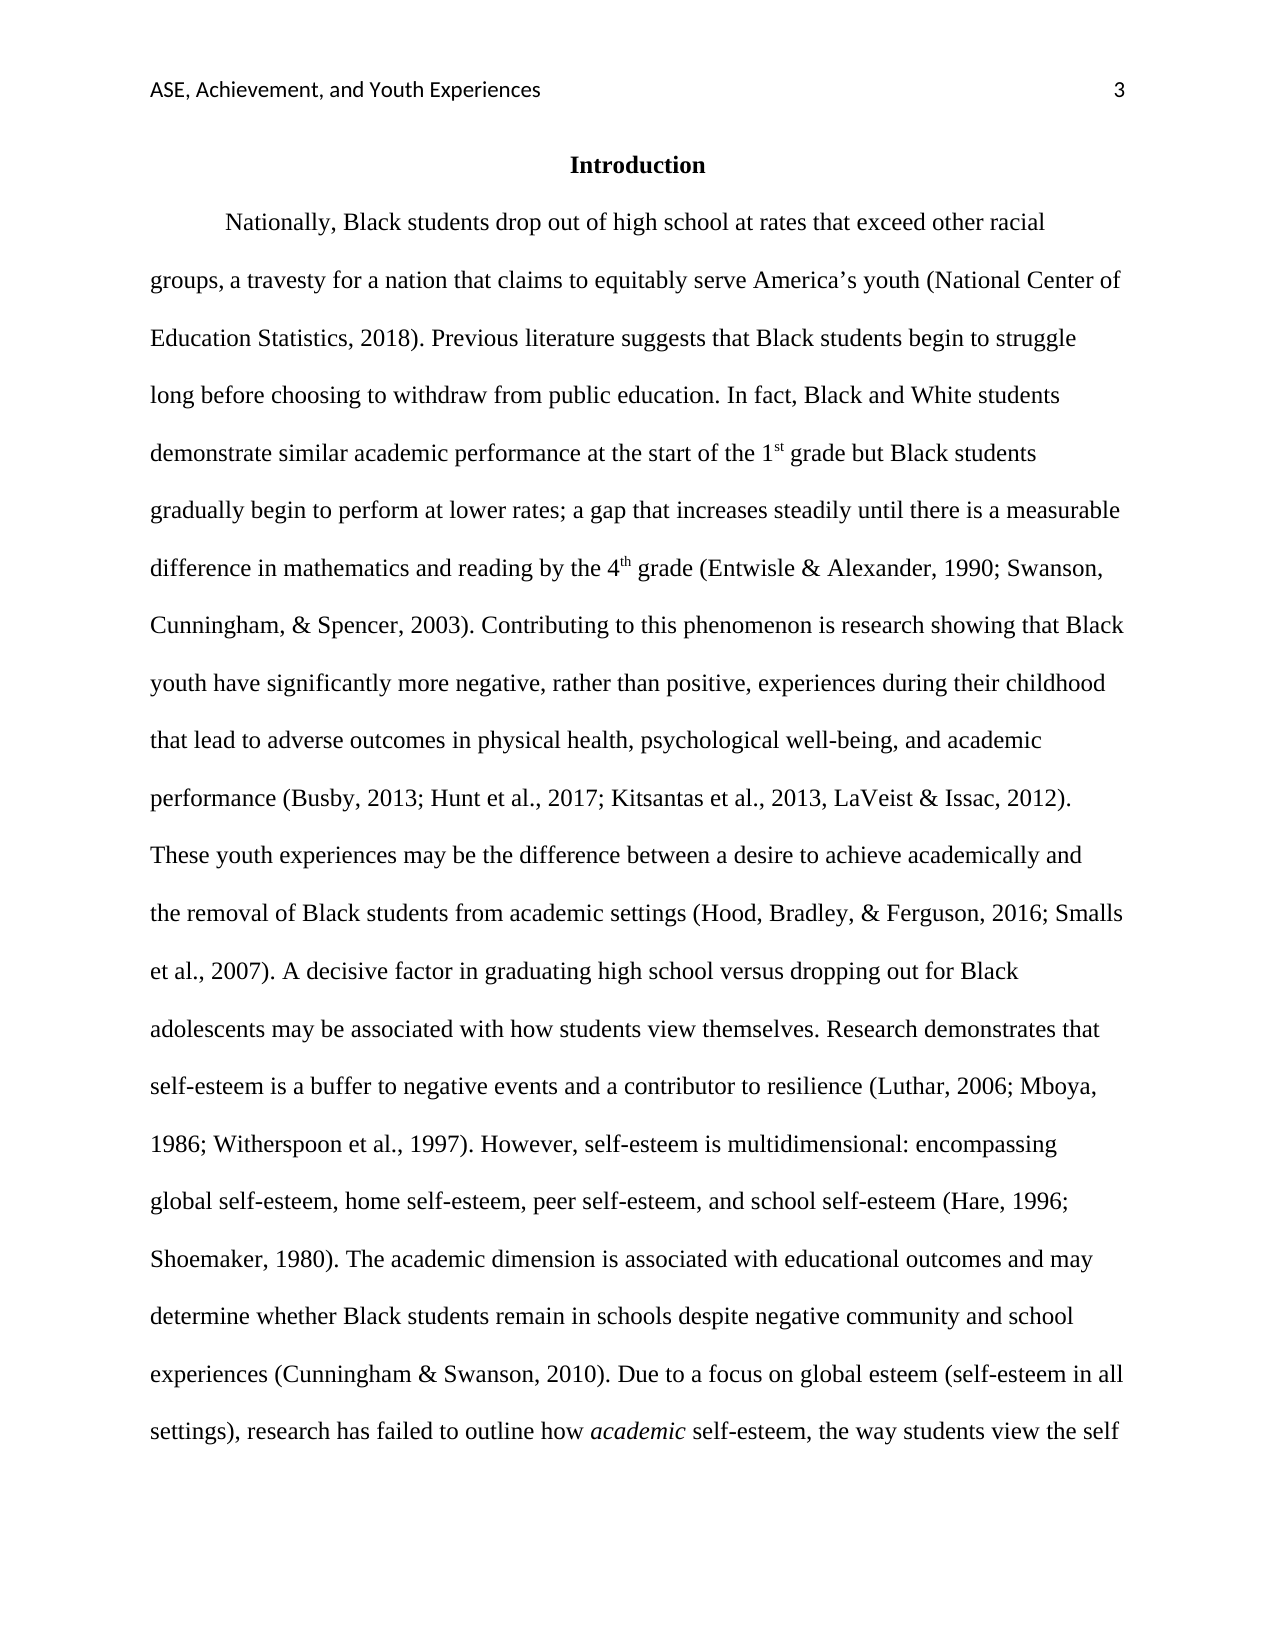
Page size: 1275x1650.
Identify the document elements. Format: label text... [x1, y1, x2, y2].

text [150, 207, 1125, 1445]
text Introduction [150, 150, 1125, 179]
